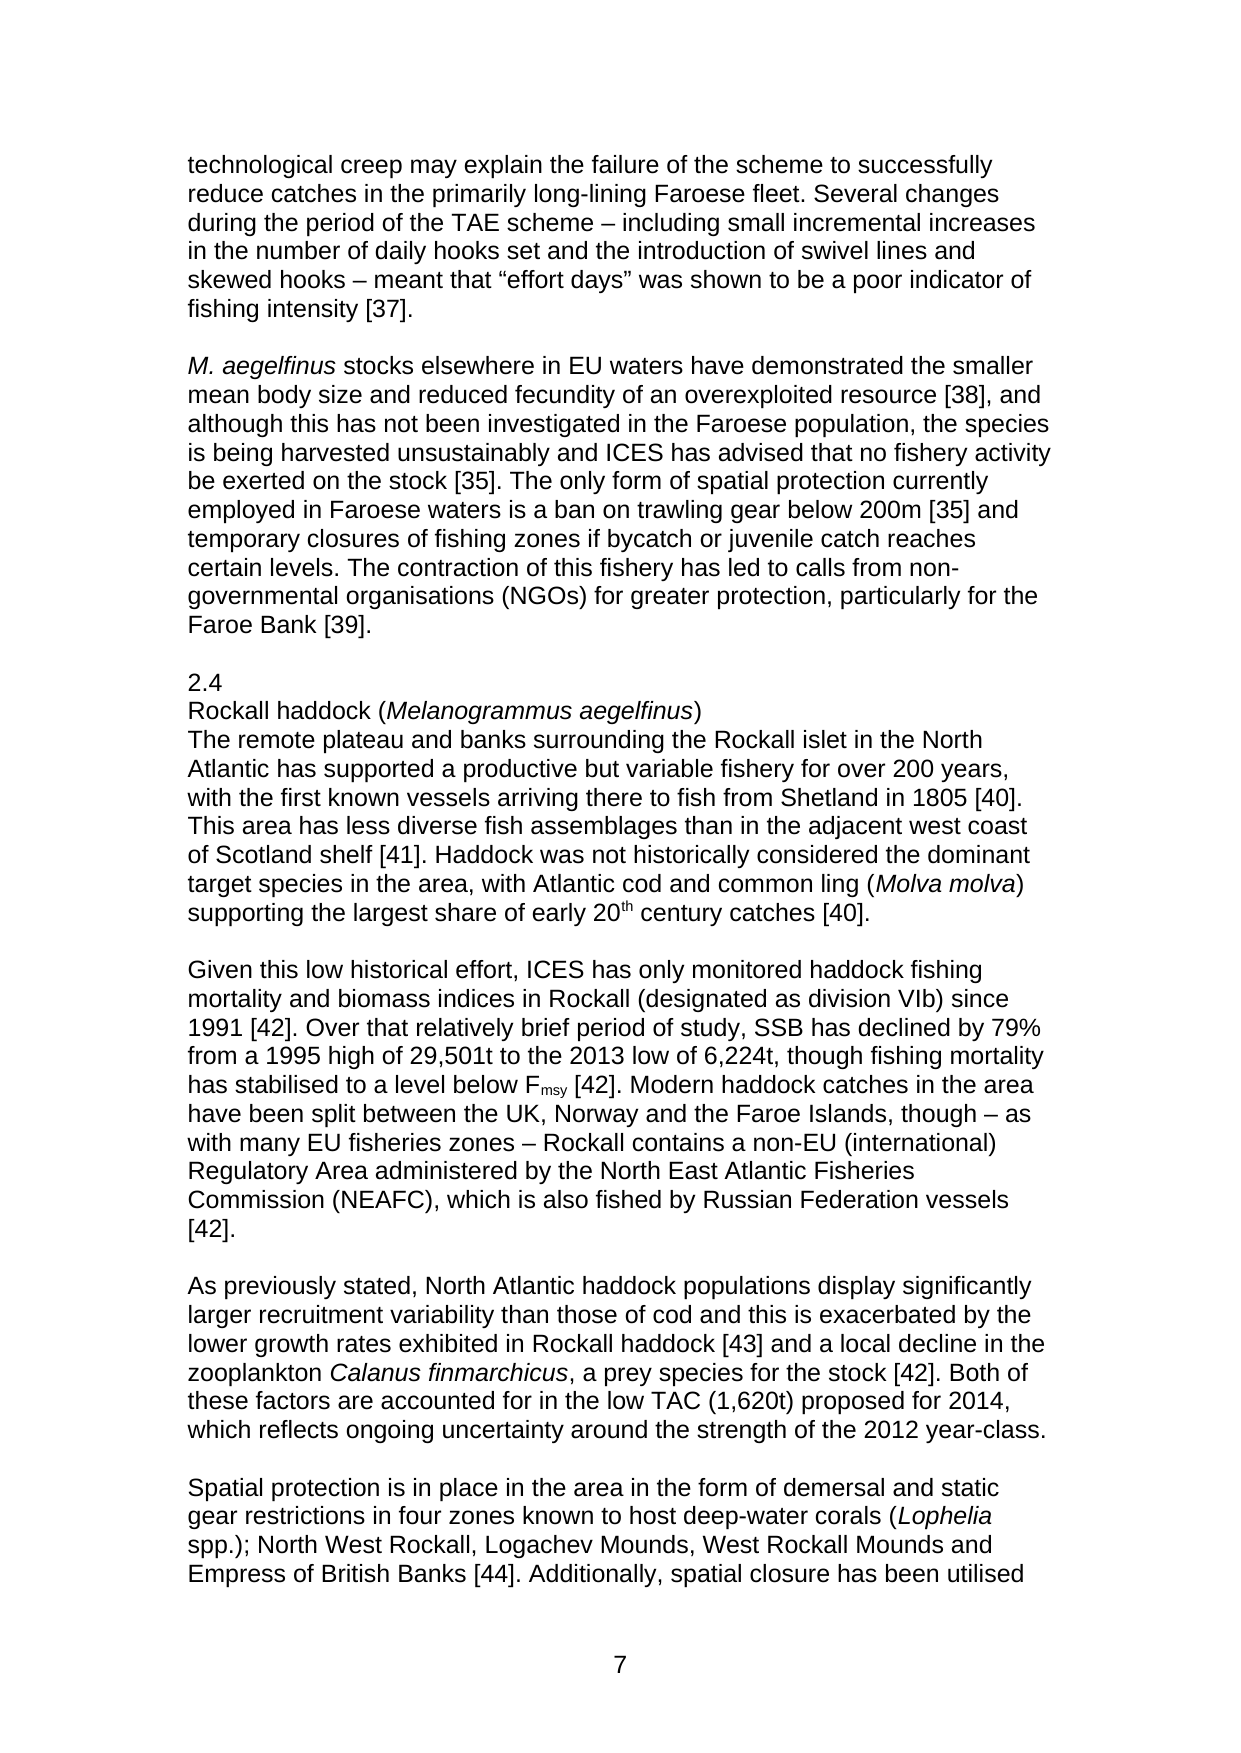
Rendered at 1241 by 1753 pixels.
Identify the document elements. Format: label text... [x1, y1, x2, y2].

text Rockall haddock (Melanogrammus aegelfinus) [187, 696, 1053, 725]
text 2.4 [187, 667, 1053, 696]
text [187, 150, 1053, 322]
text Given this low historical effort, ICES has only monitored haddock fishing mortality and biomass indices in Rockall (designated as division VIb) since 1991 [42]. Over that relatively brief period of study, SSB has declined by 79% from a 1995 high of 29,501t to the 2013 low of 6,224t, though fishing mortality has stabilised to a level below Fmsy [42]. Modern haddock catches in the area have been split between the UK, Norway and the Faroe Islands, though – as with many EU fisheries zones – Rockall contains a non-EU (international) Regulatory Area administered by the North East Atlantic Fisheries Commission (NEAFC), which is also fished by Russian Federation vessels [42]. [187, 955, 1053, 1242]
text The remote plateau and banks surrounding the Rockall islet in the North Atlantic has supported a productive but variable fishery for over 200 years, with the first known vessels arriving there to fish from Shetland in 1805 [40]. This area has less diverse fish assemblages than in the adjacent west coast of Scotland shelf [41]. Haddock was not historically considered the dominant target species in the area, with Atlantic cod and common ling (Molva molva) supporting the largest share of early 20th century catches [40]. [187, 725, 1053, 926]
text M. aegelfinus stocks elsewhere in EU waters have demonstrated the smaller mean body size and reduced fecundity of an overexploited resource [38], and although this has not been investigated in the Faroese population, the species is being harvested unsustainably and ICES has advised that no fishery activity be exerted on the stock [35]. The only form of spatial protection currently employed in Faroese waters is a ban on trawling gear below 200m [35] and temporary closures of fishing zones if bycatch or juvenile catch reaches certain levels. The contraction of this fishery has led to calls from non-governmental organisations (NGOs) for greater protection, particularly for the Faroe Bank [39]. [187, 351, 1053, 639]
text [187, 1472, 1053, 1587]
text As previously stated, North Atlantic haddock populations display significantly larger recruitment variability than those of cod and this is exacerbated by the lower growth rates exhibited in Rockall haddock [43] and a local decline in the zooplankton Calanus finmarchicus, a prey species for the stock [42]. Both of these factors are accounted for in the low TAC (1,620t) proposed for 2014, which reflects ongoing uncertainty around the strength of the 2012 year-class. [187, 1271, 1053, 1444]
